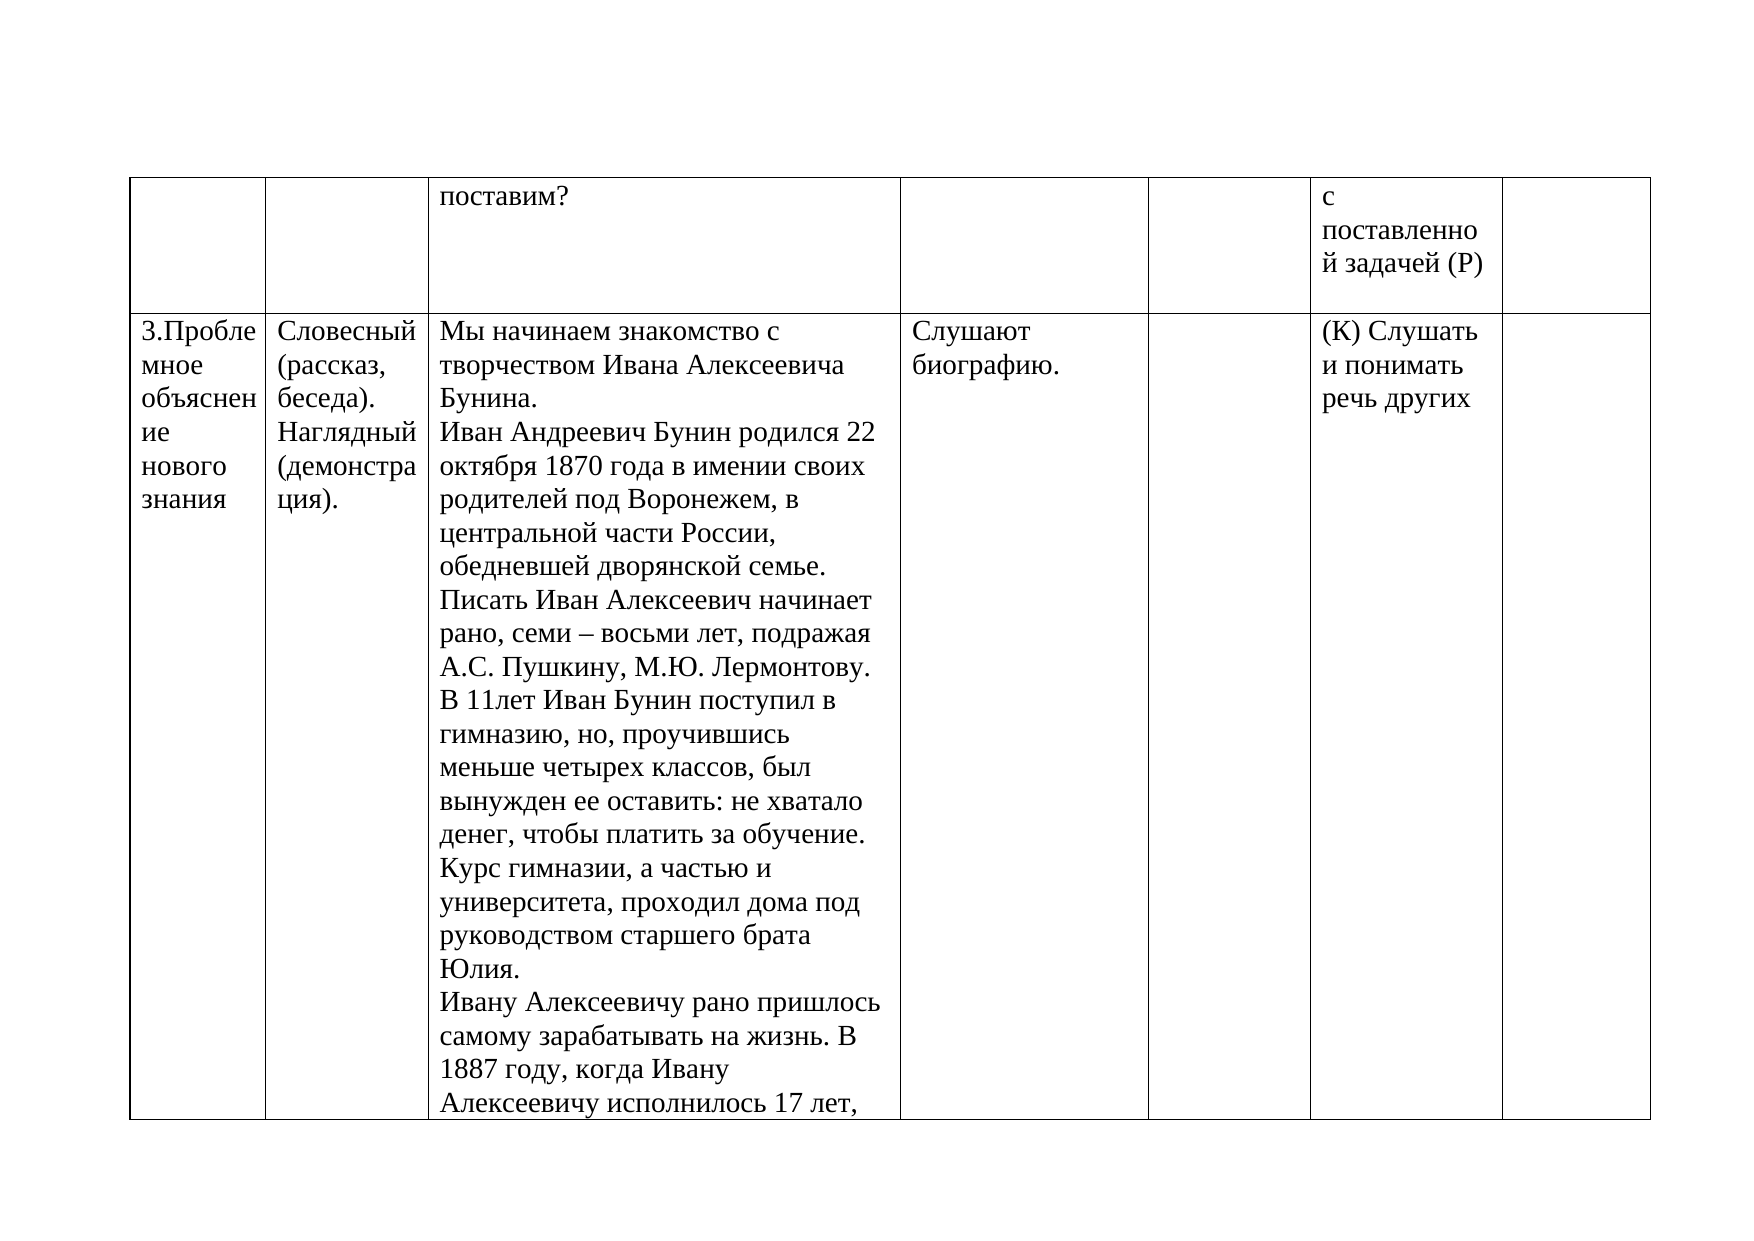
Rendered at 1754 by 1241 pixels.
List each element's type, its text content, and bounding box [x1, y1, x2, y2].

table_cell [1503, 314, 1650, 1118]
table_cell [1149, 314, 1310, 1118]
table_cell [1149, 178, 1310, 312]
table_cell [901, 178, 1148, 312]
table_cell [266, 314, 428, 1118]
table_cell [266, 178, 428, 312]
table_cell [1311, 178, 1502, 312]
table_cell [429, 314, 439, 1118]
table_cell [1311, 314, 1502, 1118]
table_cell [131, 314, 265, 1118]
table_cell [131, 178, 265, 312]
table_cell [1503, 178, 1650, 312]
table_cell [901, 314, 1148, 1118]
